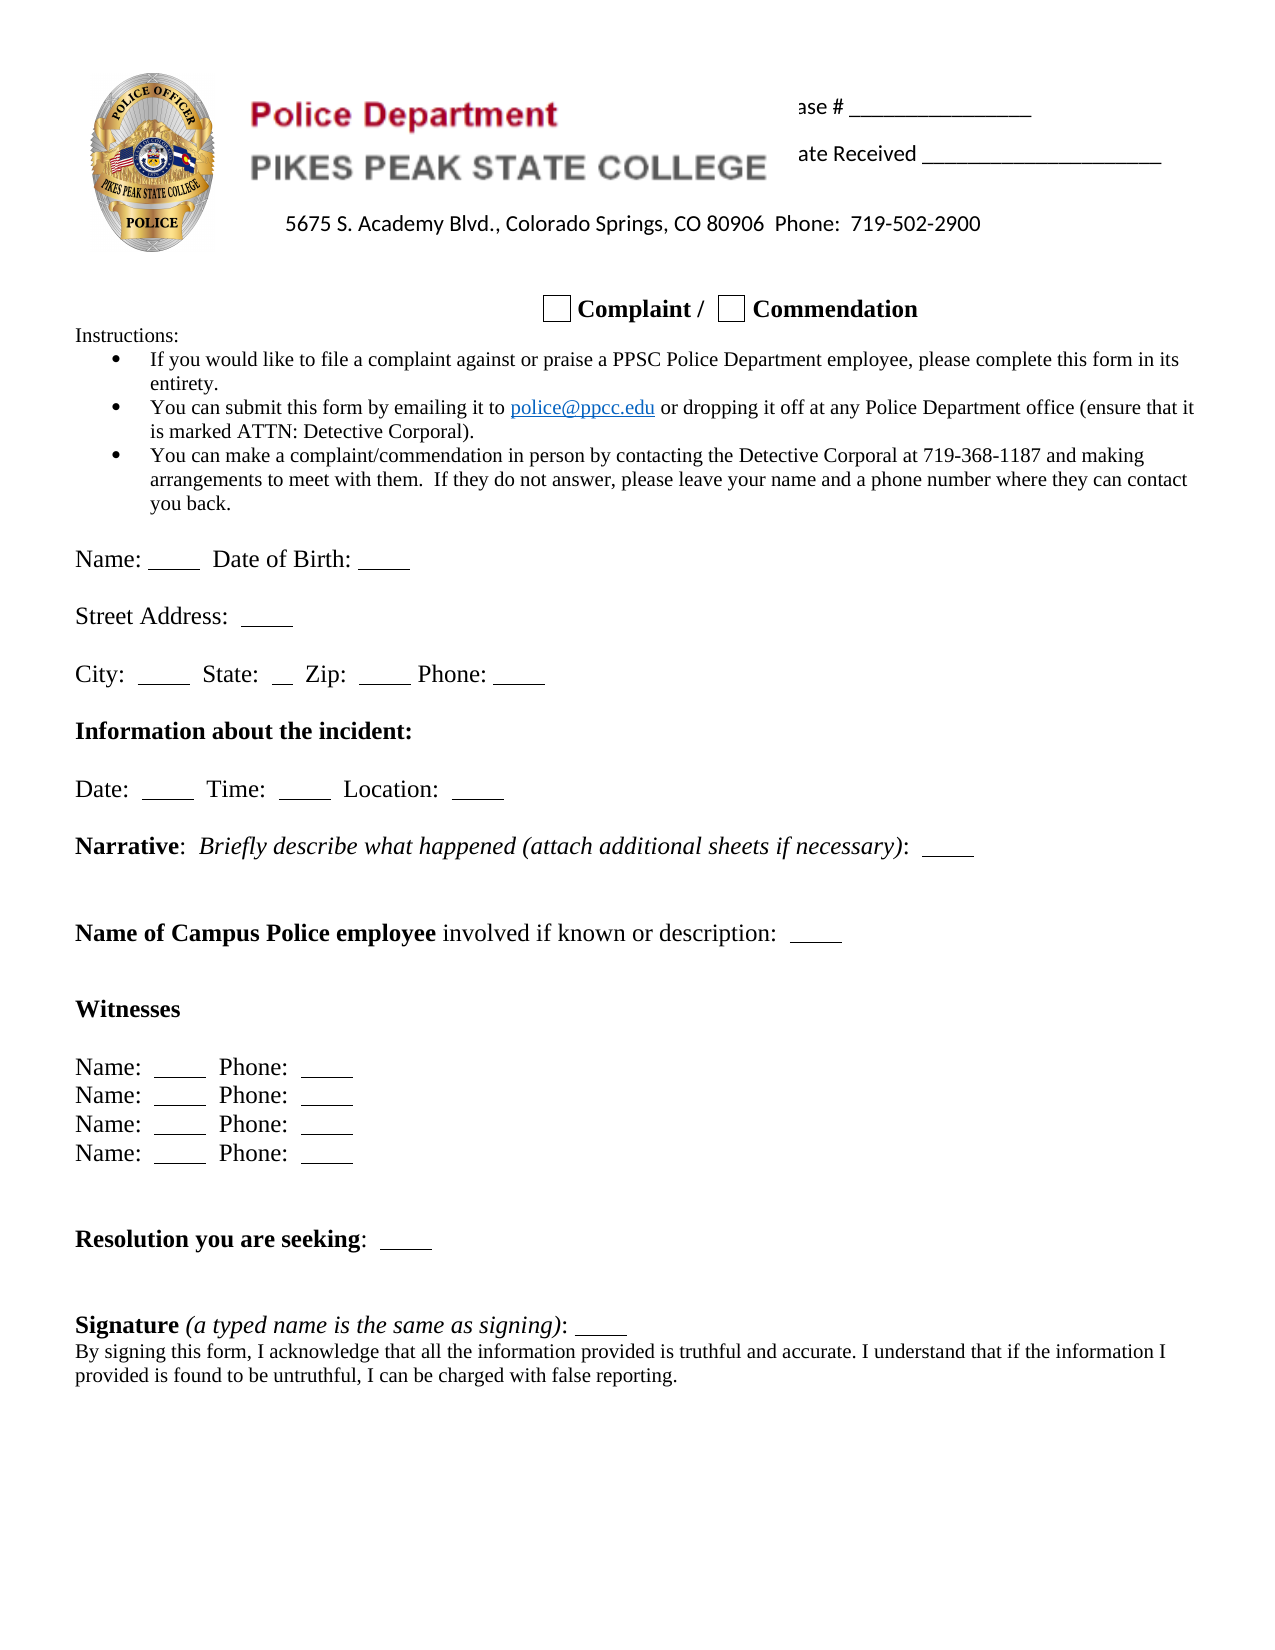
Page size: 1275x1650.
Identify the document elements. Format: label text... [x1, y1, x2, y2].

text Complaint / Commendation [75, 294, 1200, 323]
text Name of Campus Police employee involved if known or description: [75, 918, 1200, 946]
text Date: Time: Location: [75, 774, 1200, 803]
text Signature (a typed name is the same as signing): [75, 1311, 1200, 1339]
text Resolution you are seeking: [75, 1224, 1200, 1253]
text Information about the incident: [75, 716, 1200, 745]
list If you would like to file a complaint against or praise a PPSC Police Department employee, please complete this form in its entirety. [112, 347, 1200, 395]
text Name: Phone: [75, 1081, 1200, 1109]
picture [90, 73, 215, 252]
text Street Address: [75, 601, 1200, 630]
text Name: Date of Birth: [75, 544, 1200, 573]
list You can make a complaint/commendation in person by contacting the Detective Corporal at 719-368-1187 and making arrangements to meet with them. If they do not answer, please leave your name and a phone number where they can contact you back. [112, 443, 1200, 515]
text City: State: Zip: Phone: [75, 659, 1200, 688]
text Name: Phone: [75, 1109, 1200, 1138]
text Witnesses [75, 994, 1200, 1023]
text Instructions: [75, 323, 1200, 347]
text Narrative: Briefly describe what happened (attach additional sheets if necessary): [75, 831, 1200, 860]
text By signing this form, I acknowledge that all the information provided is truthful and accurate. I understand that if the information I provided is found to be untruthful, I can be charged with false reporting. [75, 1339, 1200, 1387]
text Name: Phone: [75, 1052, 1200, 1081]
text Name: Phone: [75, 1138, 1200, 1167]
list You can submit this form by emailing it to police@ppcc.edu or dropping it off at any Police Department office (ensure that it is marked ATTN: Detective Corporal). [112, 395, 1200, 443]
